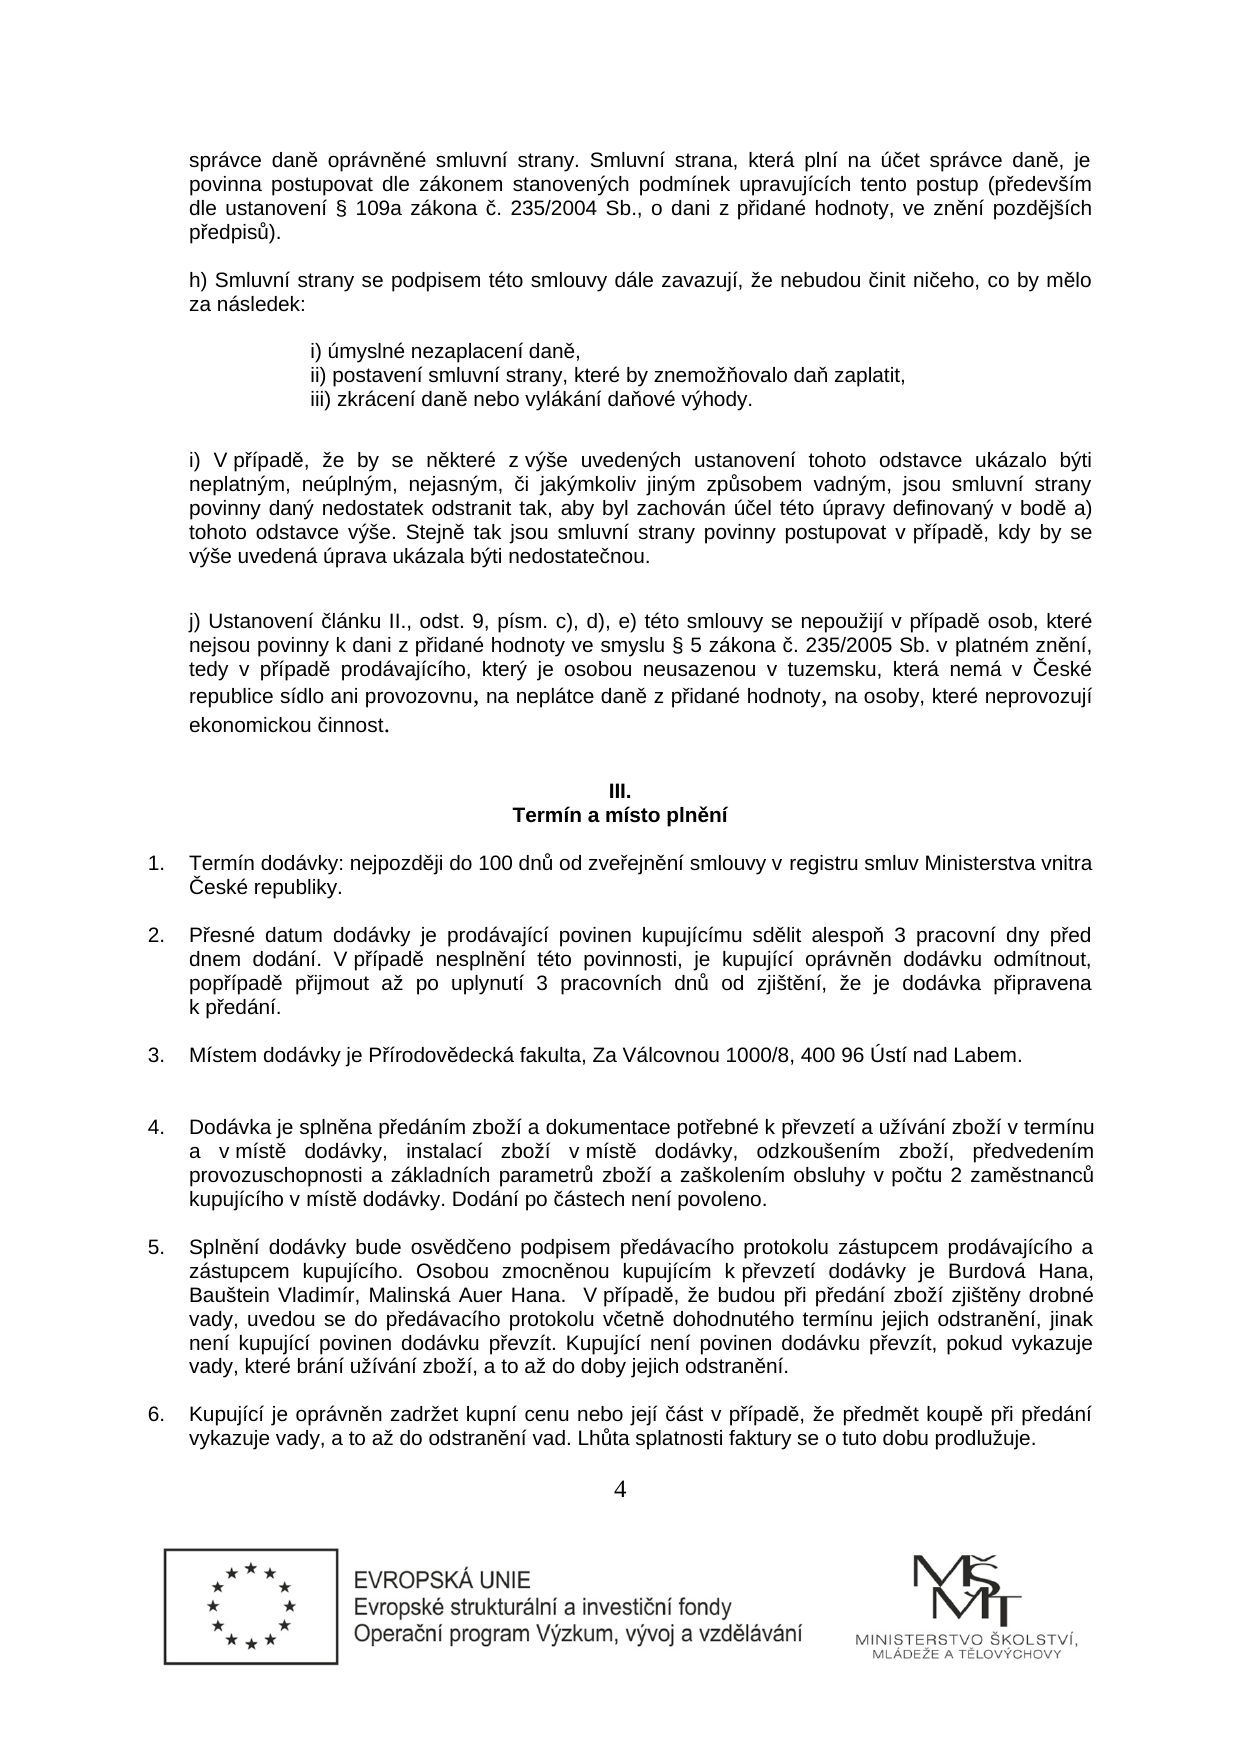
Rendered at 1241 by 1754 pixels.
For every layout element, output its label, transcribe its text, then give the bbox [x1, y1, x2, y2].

text i) V případě, že by se některé z výše uvedených ustanovení tohoto odstavce ukázalo býti neplatným, neúplným, nejasným, či jakýmkoliv jiným způsobem vadným, jsou smluvní strany povinny daný nedostatek odstranit tak, aby byl zachován účel této úpravy definovaný v bodě a) tohoto odstavce výše. Stejně tak jsou smluvní strany povinny postupovat v případě, kdy by se výše uvedená úprava ukázala býti nedostatečnou. [189, 448, 1093, 567]
list Splnění dodávky bude osvědčeno podpisem předávacího protokolu zástupcem prodávajícího a zástupcem kupujícího. Osobou zmocněnou kupujícím k převzetí dodávky je Burdová Hana, Bauštein Vladimír, Malinská Auer Hana. V případě, že budou při předání zboží zjištěny drobné vady, uvedou se do předávacího protokolu včetně dohodnutého termínu jejich odstranění, jinak není kupující povinen dodávku převzít. Kupující není povinen dodávku převzít, pokud vykazuje vady, které brání užívání zboží, a to až do doby jejich odstranění. [148, 1234, 1094, 1378]
text ii) postavení smluvní strany, které by znemožňovalo daň zaplatit, [310, 363, 1093, 387]
list Kupující je oprávněn zadržet kupní cenu nebo její část v případě, že předmět koupě při předání vykazuje vady, a to až do odstranění vad. Lhůta splatnosti faktury se o tuto dobu prodlužuje. [148, 1402, 1093, 1450]
text i) úmyslné nezaplacení daně, [310, 339, 1093, 363]
list Místem dodávky je Přírodovědecká fakulta, Za Válcovnou 1000/8, 400 96 Ústí nad Labem. [148, 1043, 1093, 1067]
text h) Smluvní strany se podpisem této smlouvy dále zavazují, že nebudou činit ničeho, co by mělo za následek: [189, 267, 1093, 315]
list Přesné datum dodávky je prodávající povinen kupujícímu sdělit alespoň 3 pracovní dny před dnem dodání. V případě nesplnění této povinnosti, je kupující oprávněn dodávku odmítnout, popřípadě přijmout až po uplynutí 3 pracovních dnů od zjištění, že je dodávka připravena k předání. [148, 923, 1093, 1019]
text iii) zkrácení daně nebo vylákání daňové výhody. [310, 387, 1093, 411]
picture [147, 1503, 1093, 1681]
list Termín dodávky: nejpozději do 100 dnů od zveřejnění smlouvy v registru smluv Ministerstva vnitra České republiky. [148, 851, 1093, 899]
text III. [148, 779, 1093, 803]
list Dodávka je splněna předáním zboží a dokumentace potřebné k převzetí a užívání zboží v termínu a v místě dodávky, instalací zboží v místě dodávky, odzkoušením zboží, předvedením provozuschopnosti a základních parametrů zboží a zaškolením obsluhy v počtu 2 zaměstnanců kupujícího v místě dodávky. Dodání po částech není povoleno. [148, 1115, 1094, 1211]
text j) Ustanovení článku II., odst. 9, písm. c), d), e) této smlouvy se nepoužijí v případě osob, které nejsou povinny k dani z přidané hodnoty ve smyslu § 5 zákona č. 235/2005 Sb. v platném znění, tedy v případě prodávajícího, který je osobou neusazenou v tuzemsku, která nemá v České republice sídlo ani provozovnu, na neplátce daně z přidané hodnoty, na osoby, které neprovozují ekonomickou činnost. [189, 609, 1093, 738]
text Termín a místo plnění [148, 803, 1093, 827]
